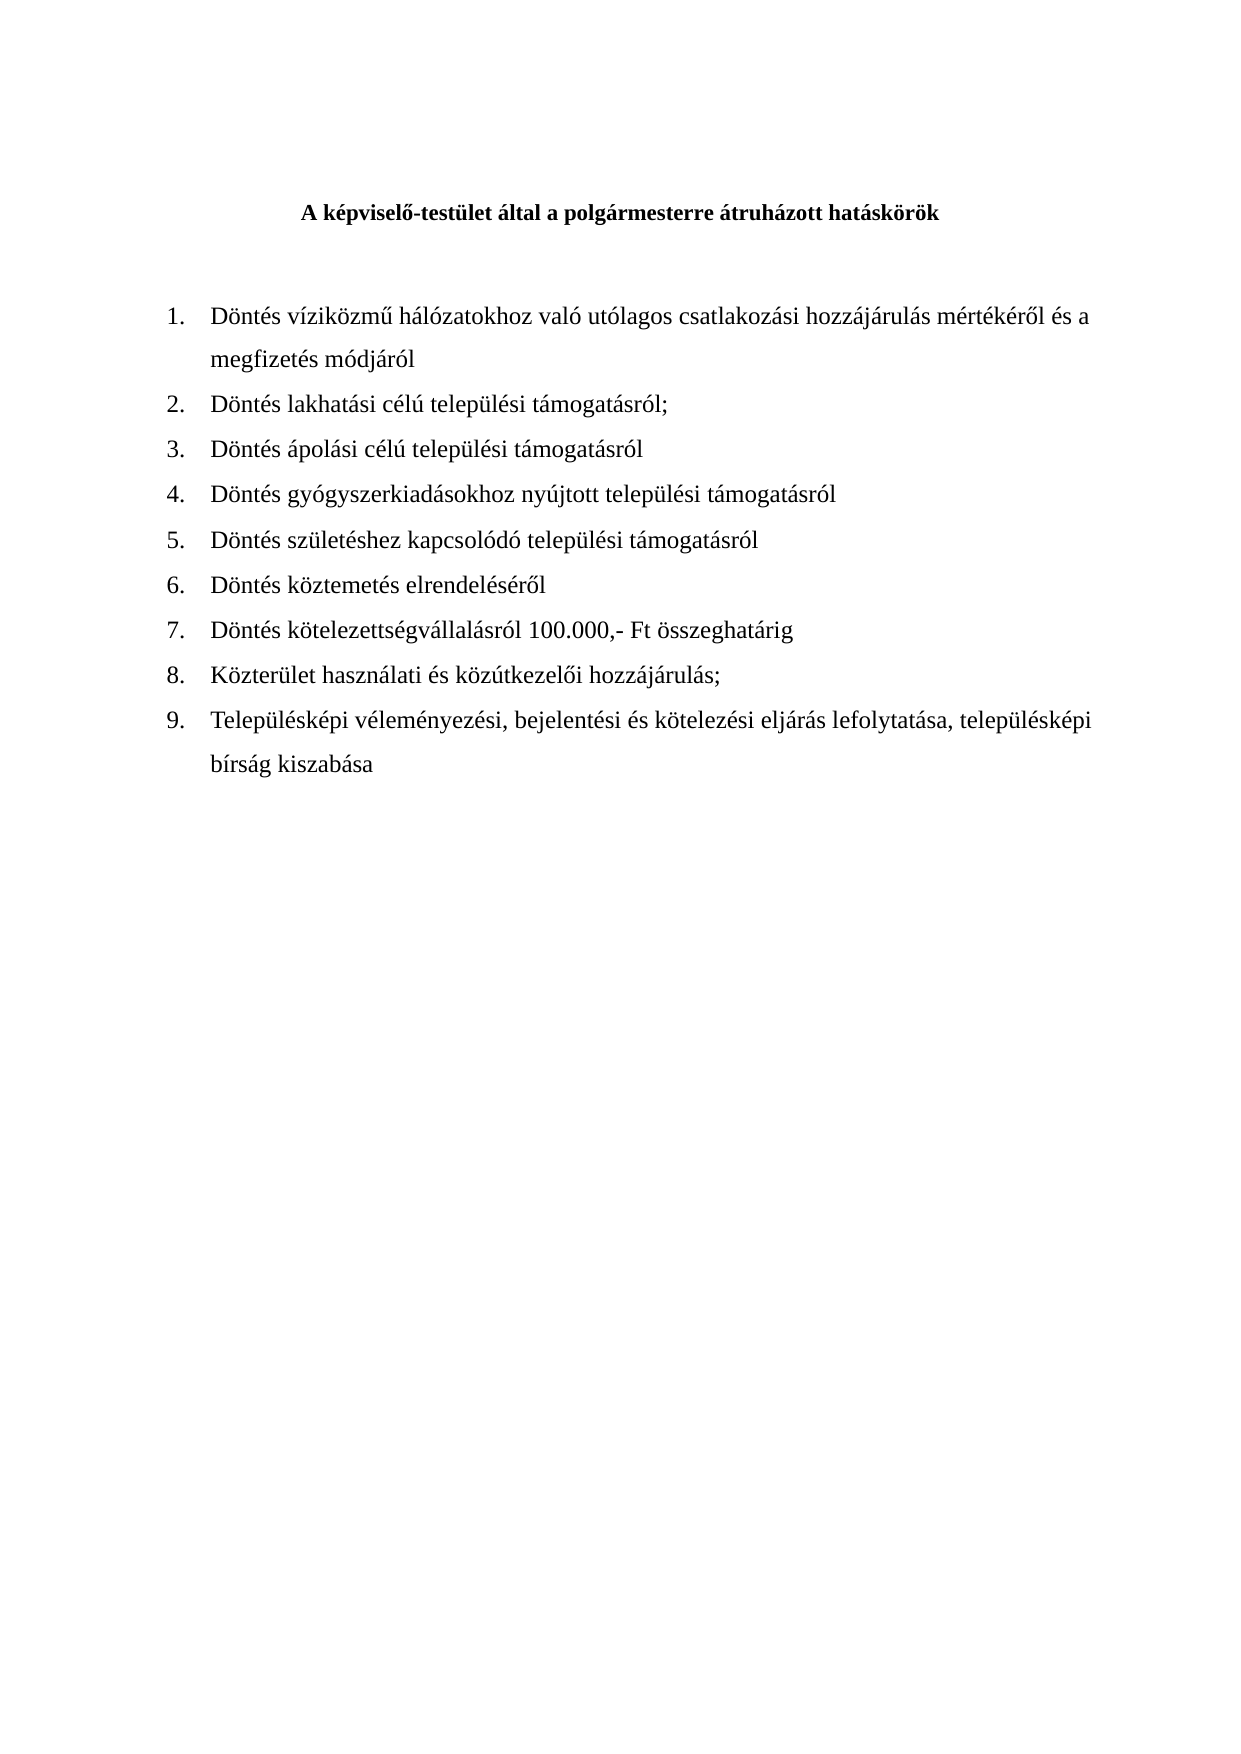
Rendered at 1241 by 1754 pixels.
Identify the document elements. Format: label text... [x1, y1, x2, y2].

list Döntés születéshez kapcsolódó települési támogatásról [166, 525, 1093, 553]
list Döntés víziközmű hálózatokhoz való utólagos csatlakozási hozzájárulás mértékéről és a megfizetés módjáról [166, 301, 1093, 373]
list Döntés köztemetés elrendeléséről [166, 570, 1093, 599]
text A képviselő-testület által a polgármesterre átruházott hatáskörök [148, 199, 1093, 225]
list Döntés lakhatási célú települési támogatásról; [166, 389, 1093, 418]
list Döntés kötelezettségvállalásról 100.000,- Ft összeghatárig [166, 615, 1093, 644]
list Településképi véleményezési, bejelentési és kötelezési eljárás lefolytatása, településképi bírság kiszabása [166, 706, 1093, 777]
list Közterület használati és közútkezelői hozzájárulás; [166, 660, 1093, 689]
list Döntés gyógyszerkiadásokhoz nyújtott települési támogatásról [166, 479, 1093, 508]
list Döntés ápolási célú települési támogatásról [166, 434, 1093, 463]
